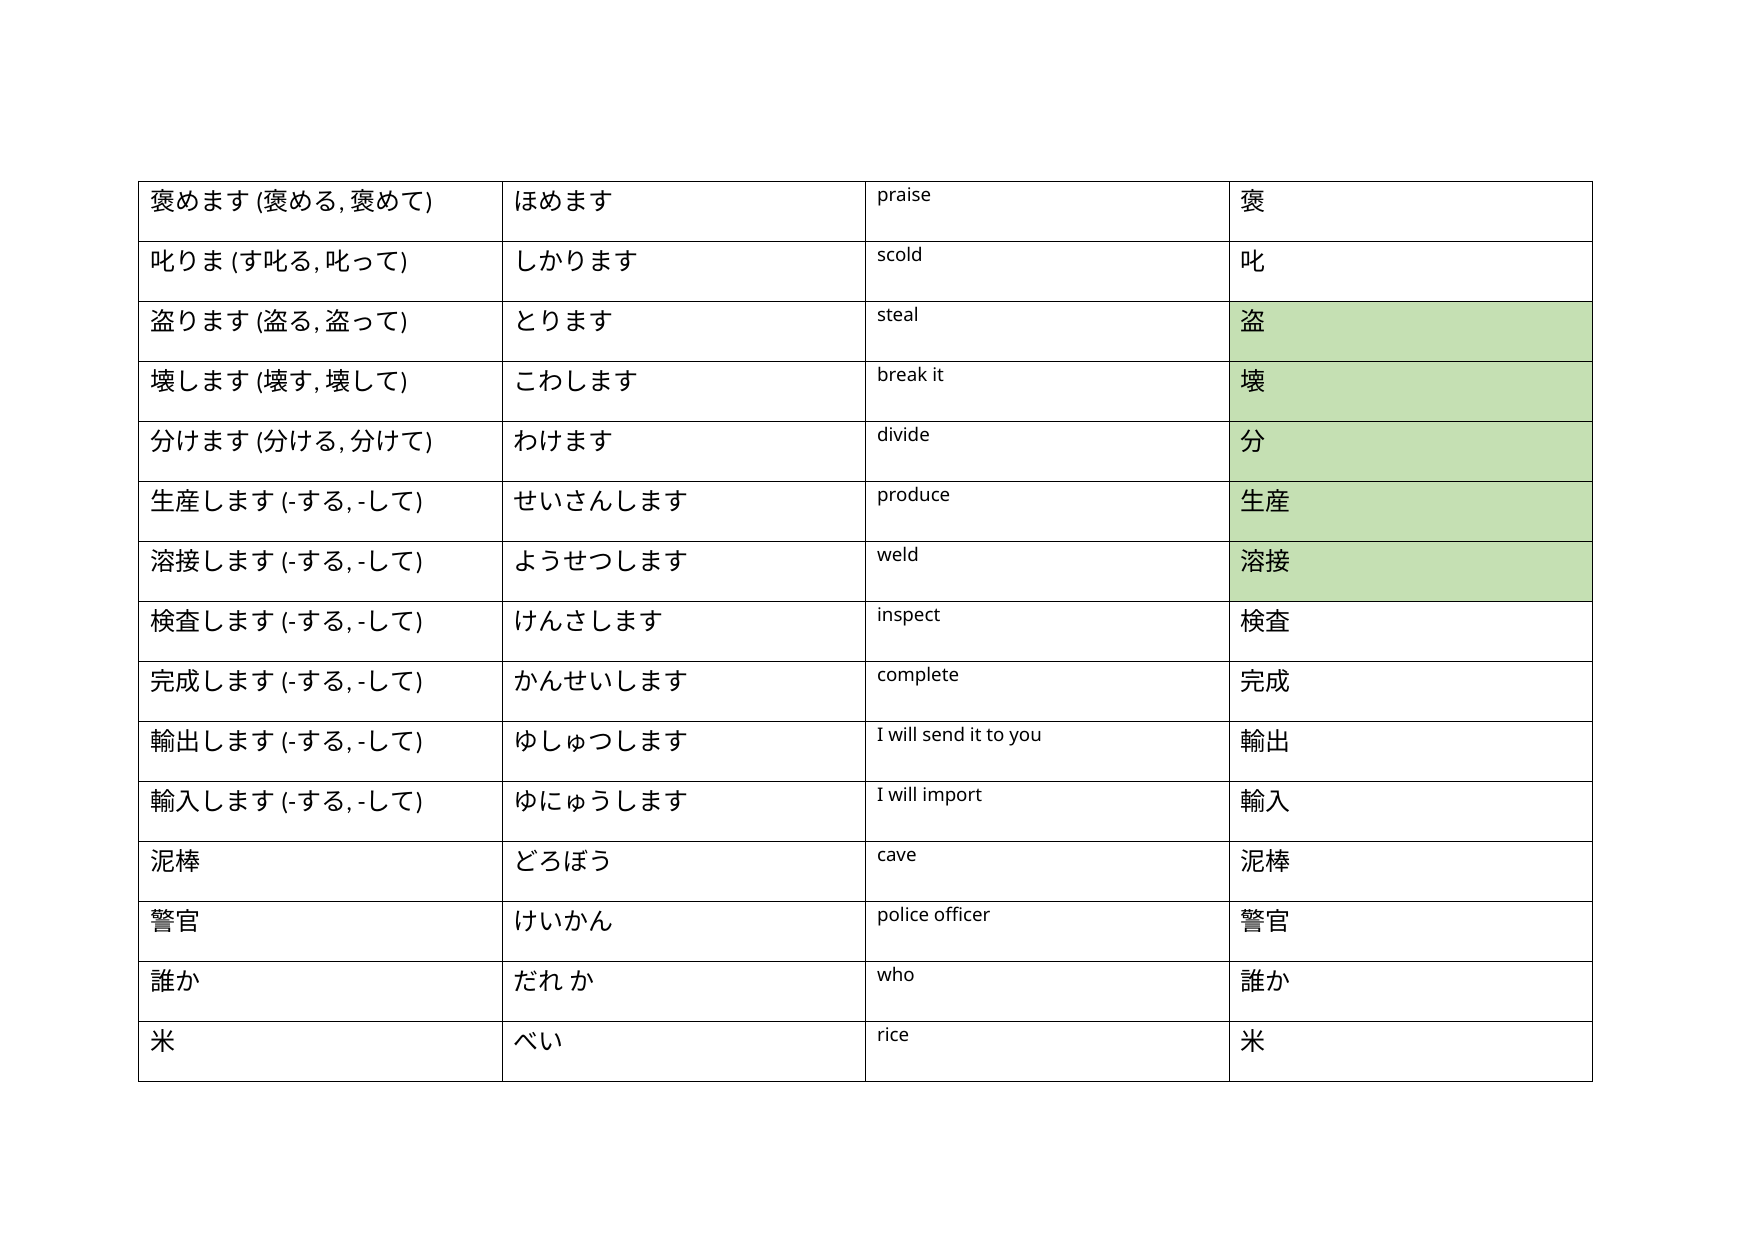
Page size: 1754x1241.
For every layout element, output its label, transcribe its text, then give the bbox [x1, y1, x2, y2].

table_cell 盗ります (盗る, 盗って) [139, 302, 502, 361]
table_cell しかります [503, 242, 865, 301]
table_cell けいかん [503, 902, 865, 961]
table_cell 警官 [1230, 902, 1592, 961]
table_cell who [866, 962, 1229, 1021]
table_cell 生産します (-する, -して) [139, 482, 502, 541]
table_cell 輸出します (-する, -して) [139, 722, 502, 781]
table_cell 検査 [1230, 602, 1592, 661]
table_cell 完成 [1230, 662, 1592, 721]
table_cell 分けます (分ける, 分けて) [139, 422, 502, 481]
table_cell だれ か [503, 962, 865, 1021]
table_cell rice [866, 1022, 1229, 1081]
table_cell 叱 [1230, 242, 1592, 301]
table_cell 米 [1230, 1022, 1592, 1081]
table_cell 泥棒 [1230, 842, 1592, 901]
table_cell べい [503, 1022, 865, 1081]
table_cell ゆしゅつします [503, 722, 865, 781]
table_cell scold [866, 242, 1229, 301]
table_cell cave [866, 842, 1229, 901]
table_cell 生産 [1230, 482, 1592, 541]
table_cell けんさします [503, 602, 865, 661]
table_cell divide [866, 422, 1229, 481]
table_cell 壊 [1230, 362, 1592, 421]
table_cell 溶接します (-する, -して) [139, 542, 502, 601]
table_cell 溶接 [1230, 542, 1592, 601]
table_cell 誰か [139, 962, 502, 1021]
table_cell ゆにゅうします [503, 782, 865, 841]
table_cell こわします [503, 362, 865, 421]
table_cell どろぼう [503, 842, 865, 901]
table_cell weld [866, 542, 1229, 601]
table_cell I will import [866, 782, 1229, 841]
table_header 褒 [1230, 182, 1592, 241]
table_cell 叱りま (す叱る, 叱って) [139, 242, 502, 301]
table_cell ようせつします [503, 542, 865, 601]
table_cell break it [866, 362, 1229, 421]
table_cell 盗 [1230, 302, 1592, 361]
table_header praise [866, 182, 1229, 241]
table_cell 検査します (-する, -して) [139, 602, 502, 661]
table_cell 誰か [1230, 962, 1592, 1021]
table_header ほめます [503, 182, 865, 241]
table_cell steal [866, 302, 1229, 361]
table_header 褒めます (褒める, 褒めて) [139, 182, 502, 241]
table_cell 輸出 [1230, 722, 1592, 781]
table_cell produce [866, 482, 1229, 541]
table_cell とります [503, 302, 865, 361]
table_cell 輸入 [1230, 782, 1592, 841]
table_cell complete [866, 662, 1229, 721]
table_cell 分 [1230, 422, 1592, 481]
table_cell せいさんします [503, 482, 865, 541]
table_cell 完成します (-する, -して) [139, 662, 502, 721]
table_cell 米 [139, 1022, 502, 1081]
table_cell わけます [503, 422, 865, 481]
table_cell 警官 [139, 902, 502, 961]
table_cell I will send it to you [866, 722, 1229, 781]
table_cell かんせいします [503, 662, 865, 721]
table_cell 壊します (壊す, 壊して) [139, 362, 502, 421]
table_cell 泥棒 [139, 842, 502, 901]
table_cell police officer [866, 902, 1229, 961]
table_cell 輸入します (-する, -して) [139, 782, 502, 841]
table_cell inspect [866, 602, 1229, 661]
